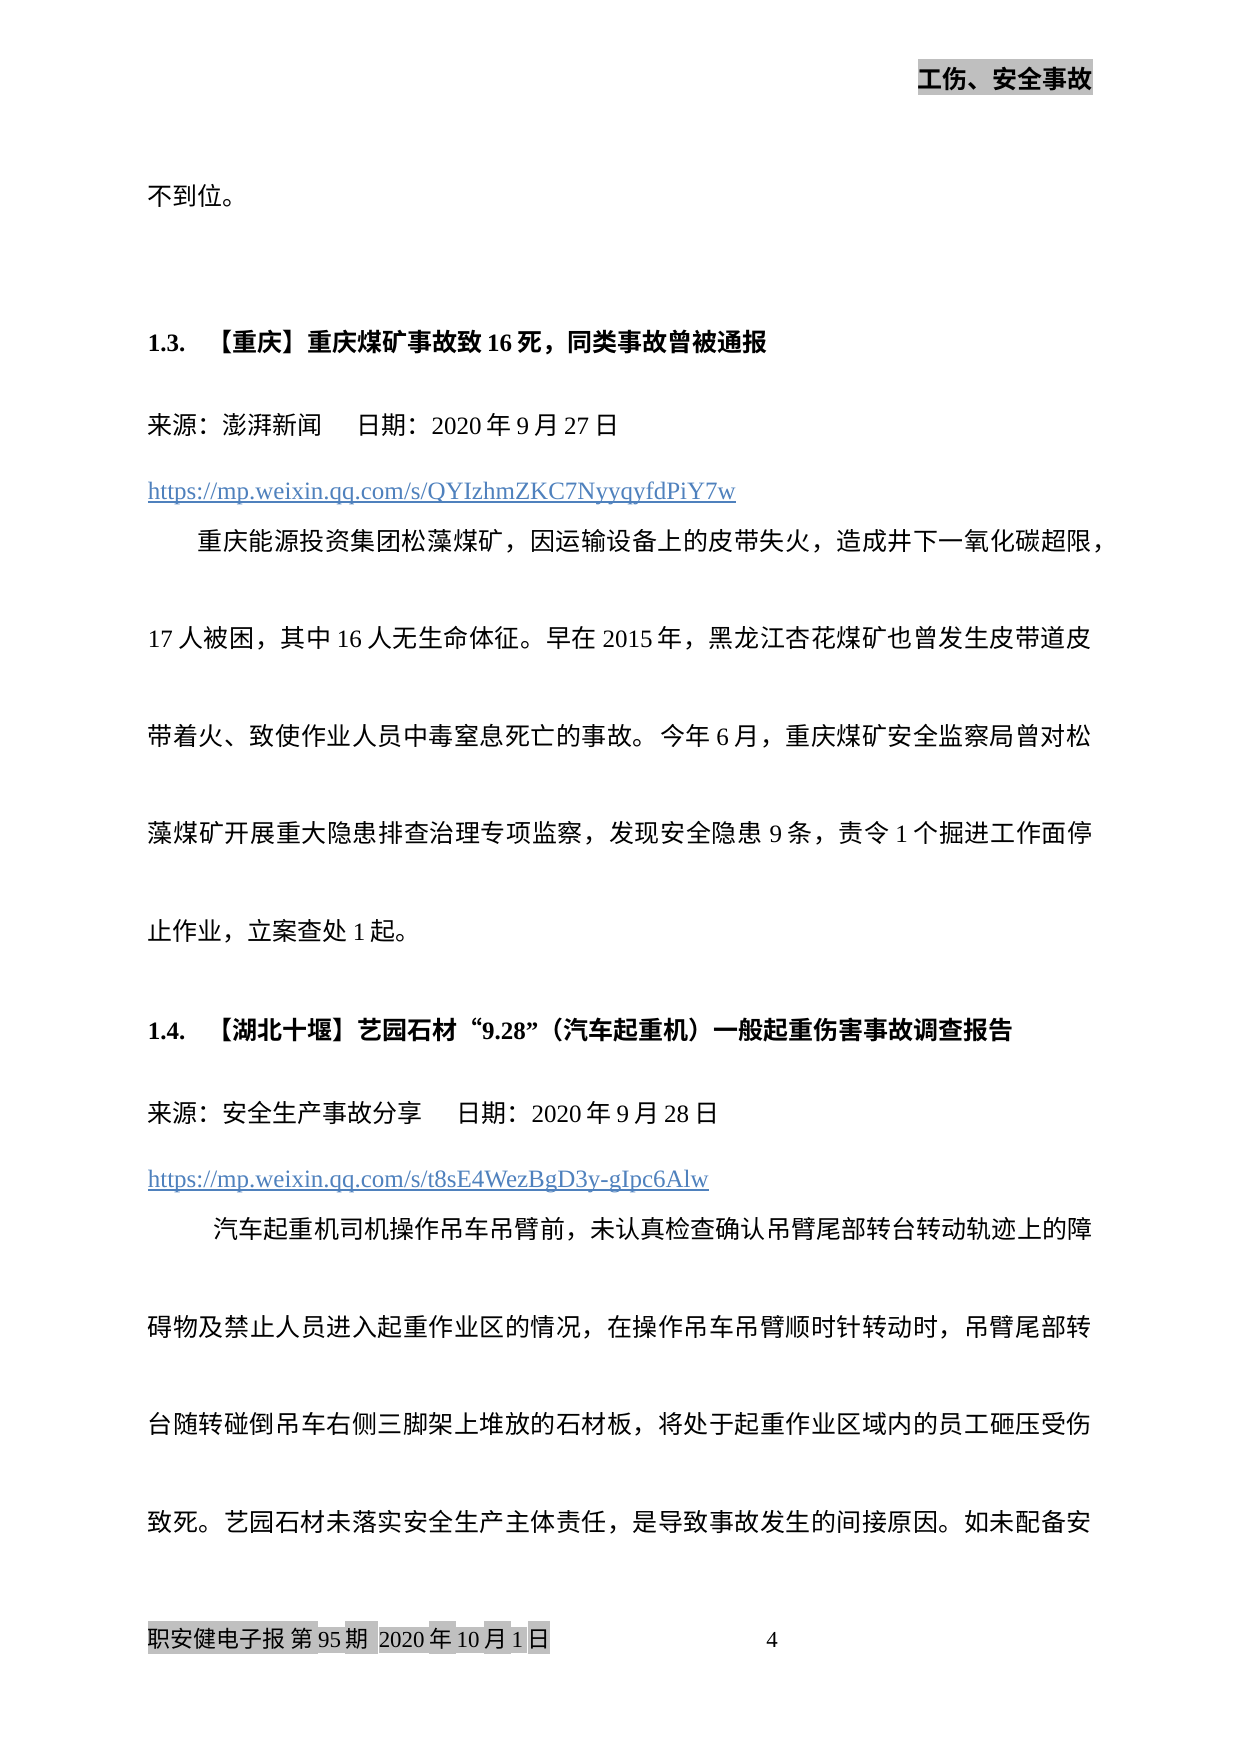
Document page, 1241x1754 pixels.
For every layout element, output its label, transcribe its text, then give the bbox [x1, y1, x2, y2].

text https://mp.weixin.qq.com/s/t8sE4WezBgD3y-gIpc6Alw [148, 1163, 1092, 1195]
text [148, 1195, 1092, 1553]
list 【重庆】重庆煤矿事故致16死，同类事故曾被通报 [148, 308, 1092, 373]
list 【湖北十堰】艺园石材“9.28”（汽车起重机）一般起重伤害事故调查报告 [148, 996, 1092, 1061]
text https://mp.weixin.qq.com/s/QYIzhmZKC7NyyqyfdPiY7w [148, 474, 1092, 507]
text 重庆能源投资集团松藻煤矿，因运输设备上的皮带失火，造成井下一氧化碳超限，17人被困，其中16人无生命体征。早在2015年，黑龙江杏花煤矿也曾发生皮带道皮带着火、致使作业人员中毒窒息死亡的事故。今年6月，重庆煤矿安全监察局曾对松藻煤矿开展重大隐患排查治理专项监察，发现安全隐患9条，责令1个掘进工作面停止作业，立案查处1起。 [148, 507, 1092, 962]
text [148, 162, 1092, 227]
text 来源：澎湃新闻 日期：2020年9月27日 [148, 391, 1092, 456]
text 来源：安全生产事故分享 日期：2020年9月28日 [148, 1079, 1092, 1144]
